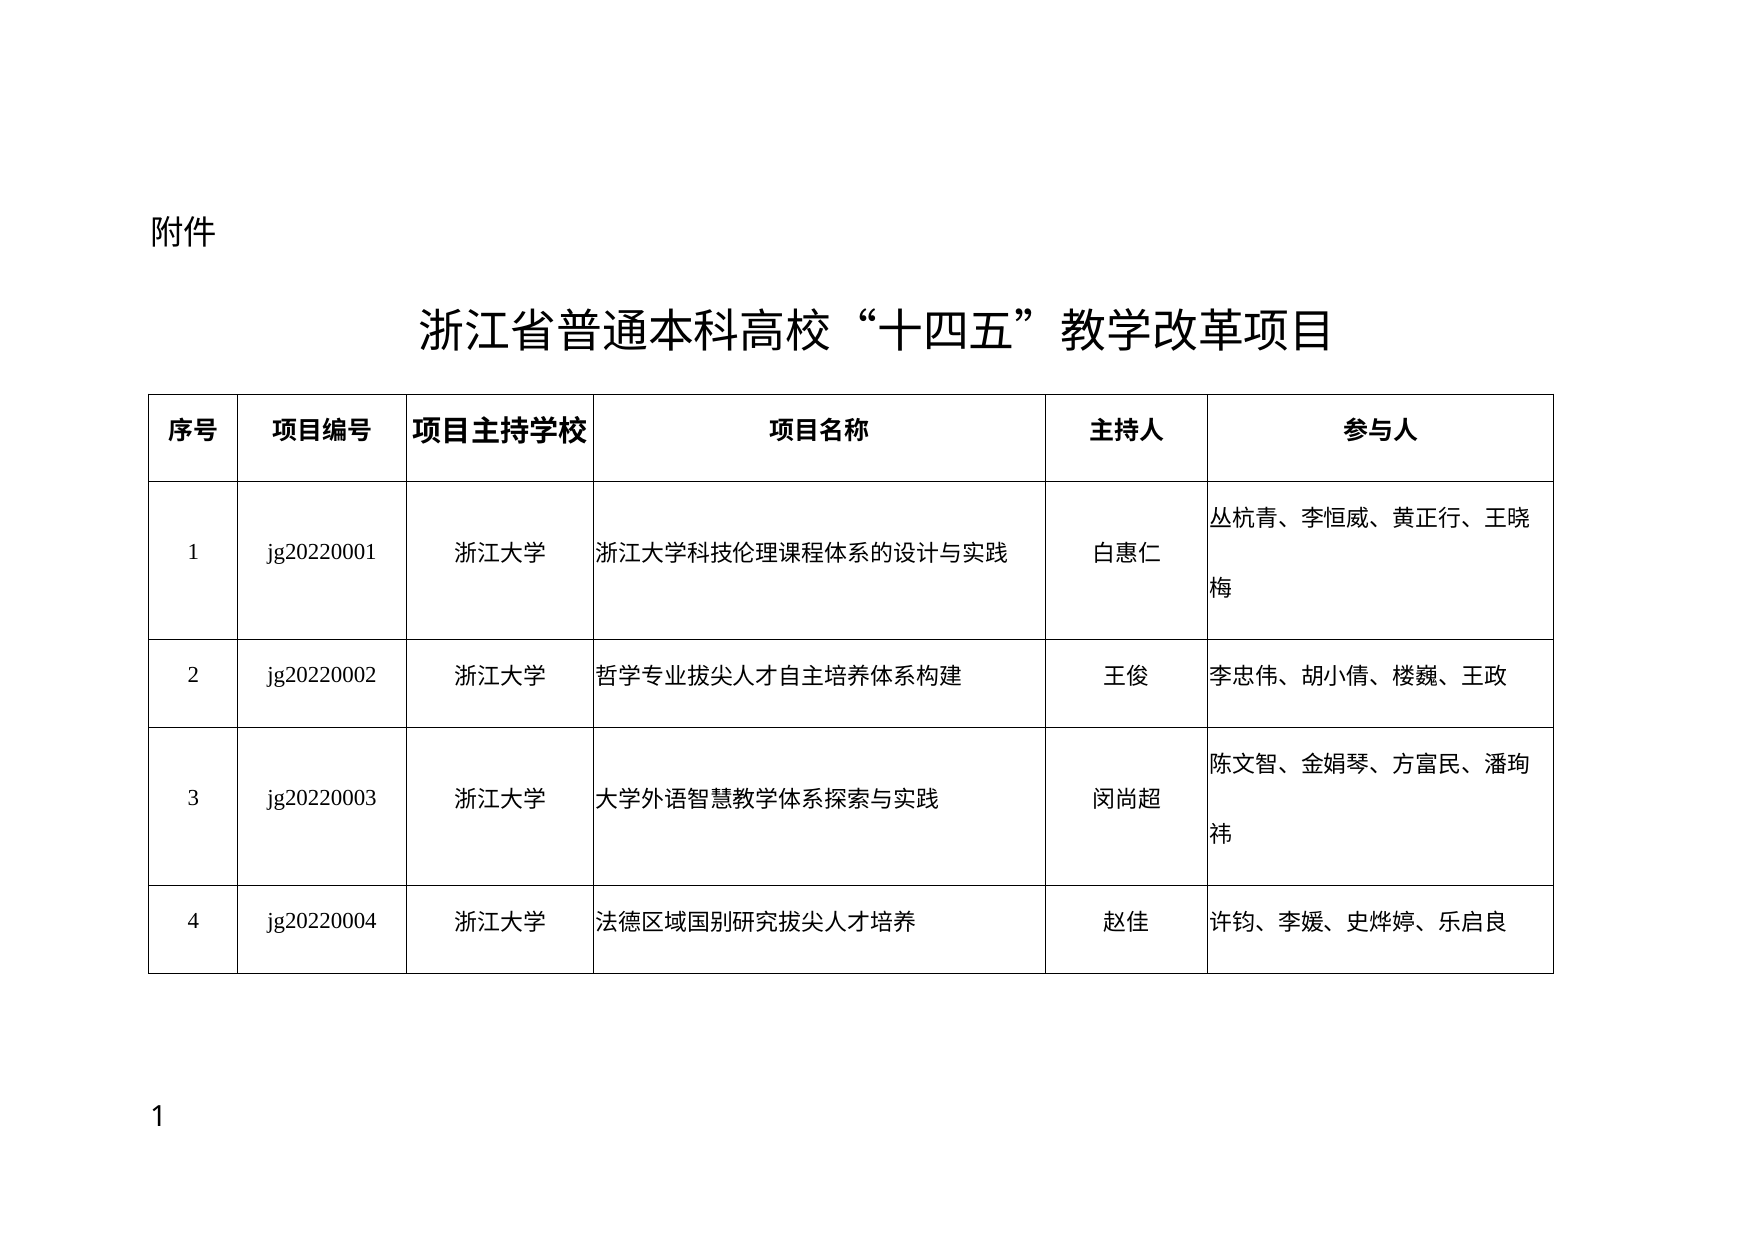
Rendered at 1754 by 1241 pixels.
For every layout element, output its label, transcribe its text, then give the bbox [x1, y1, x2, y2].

table_cell 浙江大学科技伦理课程体系的设计与实践 [594, 482, 1045, 639]
table_cell 闵尚超 [1046, 728, 1207, 885]
table_header 项目主持学校 [407, 395, 593, 481]
table_cell 哲学专业拔尖人才自主培养体系构建 [594, 640, 1045, 727]
table_cell jg20220001 [238, 482, 406, 639]
table_cell 大学外语智慧教学体系探索与实践 [594, 728, 1045, 885]
text 浙江省普通本科高校“十四五”教学改革项目 [150, 279, 1604, 377]
table_cell 许钧、李媛、史烨婷、乐启良 [1208, 886, 1553, 973]
table_cell 王俊 [1046, 640, 1207, 727]
table_cell 浙江大学 [407, 886, 593, 973]
table_header 项目名称 [594, 395, 1045, 481]
table_header 参与人 [1208, 395, 1553, 481]
table_cell 4 [149, 886, 237, 973]
table_cell 浙江大学 [407, 640, 593, 727]
table_cell 3 [149, 728, 237, 885]
text 附件 [150, 198, 1604, 263]
table_cell 1 [149, 482, 237, 639]
table_cell 丛杭青、李恒威、黄正行、王晓梅 [1208, 482, 1553, 639]
table_cell 浙江大学 [407, 728, 593, 885]
table_cell 法德区域国别研究拔尖人才培养 [594, 886, 1045, 973]
table_header 项目编号 [238, 395, 406, 481]
table_cell 浙江大学 [407, 482, 593, 639]
table_cell 2 [149, 640, 237, 727]
table_cell 李忠伟、胡小倩、楼巍、王政 [1208, 640, 1553, 727]
table_cell 白惠仁 [1046, 482, 1207, 639]
table_cell 赵佳 [1046, 886, 1207, 973]
table_cell jg20220003 [238, 728, 406, 885]
table_cell jg20220002 [238, 640, 406, 727]
table_cell jg20220004 [238, 886, 406, 973]
table_header 序号 [149, 395, 237, 481]
table_header 主持人 [1046, 395, 1207, 481]
table_cell 陈文智、金娟琴、方富民、潘珣祎 [1208, 728, 1553, 885]
